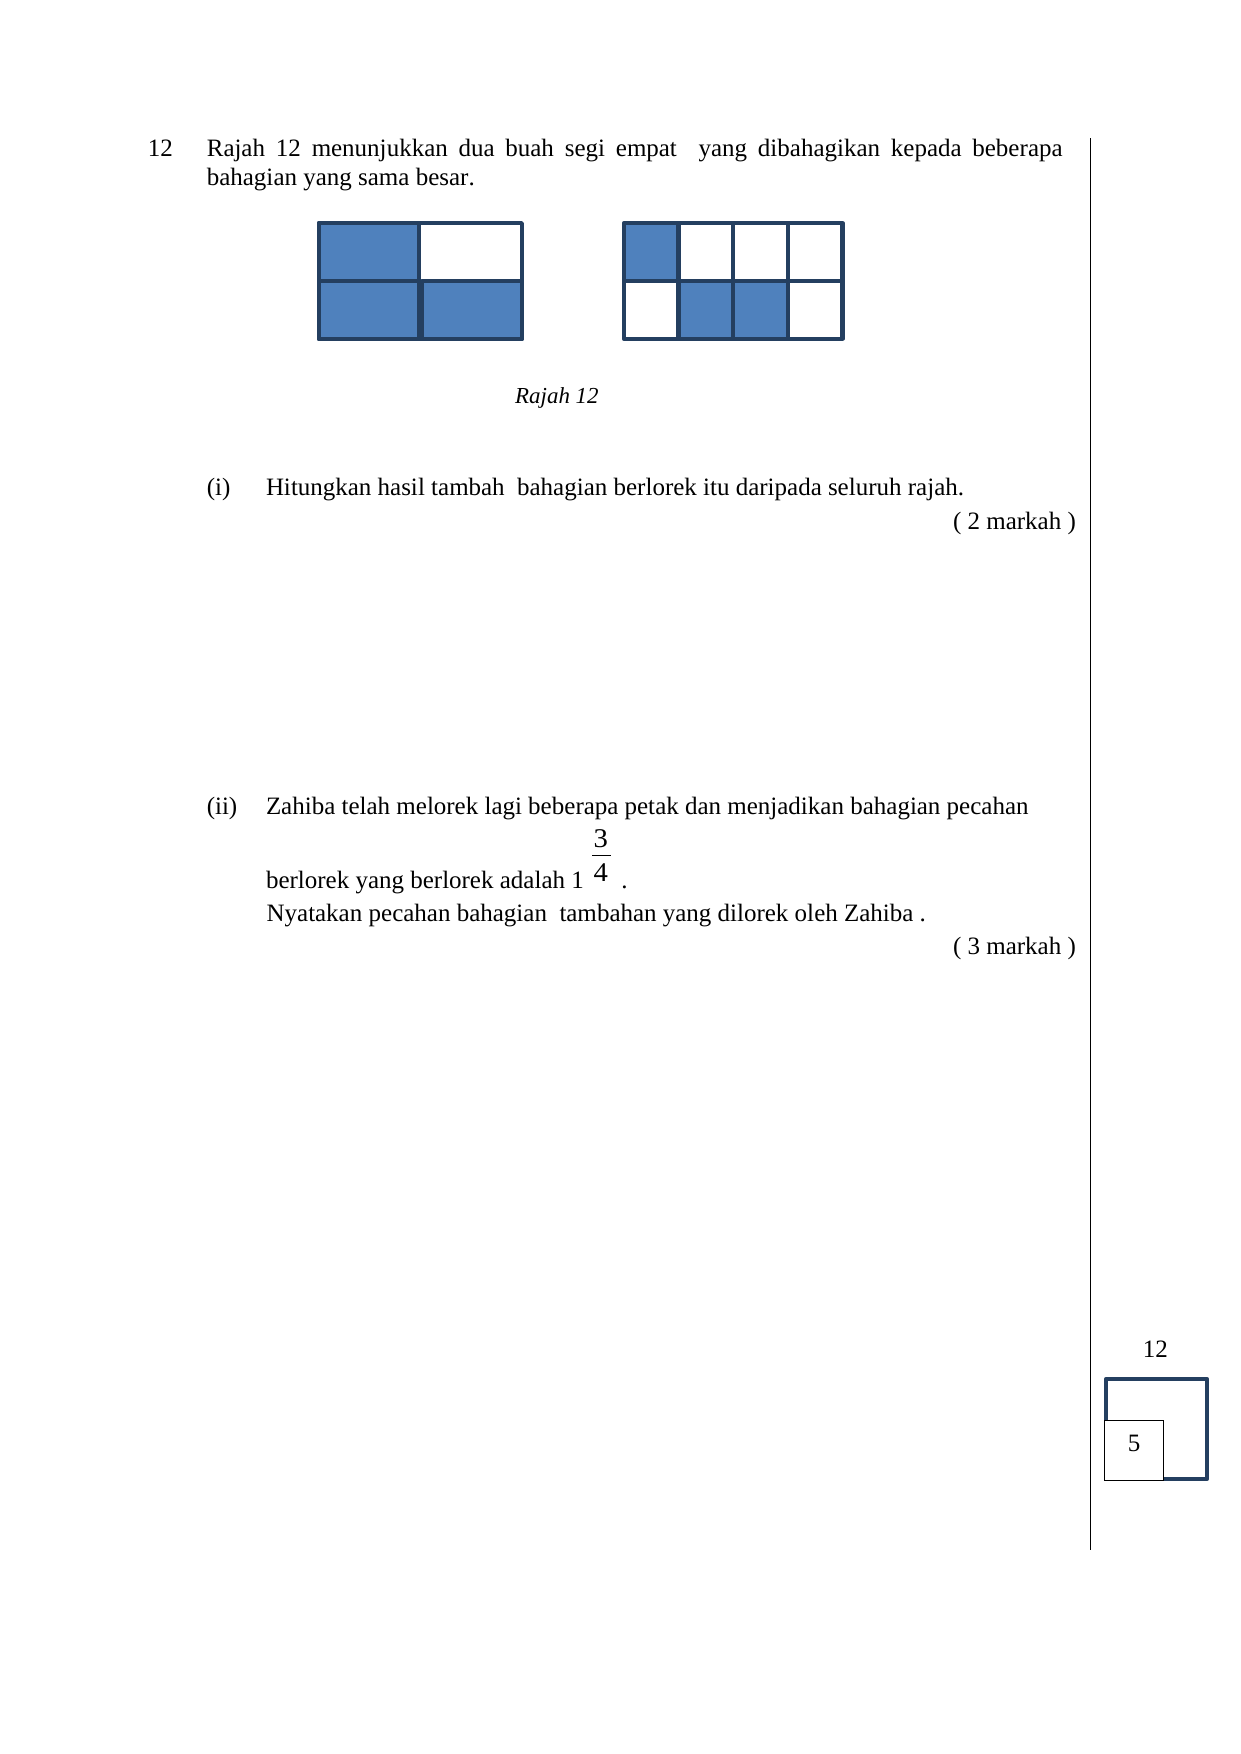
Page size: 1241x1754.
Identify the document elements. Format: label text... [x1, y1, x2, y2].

list Hitungkan hasil tambah bahagian berlorek itu daripada seluruh rajah. [207, 472, 1063, 501]
list Zahiba telah melorek lagi beberapa petak dan menjadikan bahagian pecahan berlorek yang berlorek adalah 1 . [207, 791, 1090, 893]
text 12 Rajah 12 menunjukkan dua buah segi empat yang dibahagikan kepada beberapa bahagian yang sama besar. [148, 133, 1063, 190]
list Nyatakan pecahan bahagian tambahan yang dilorek oleh Zahiba . [266, 898, 1090, 926]
